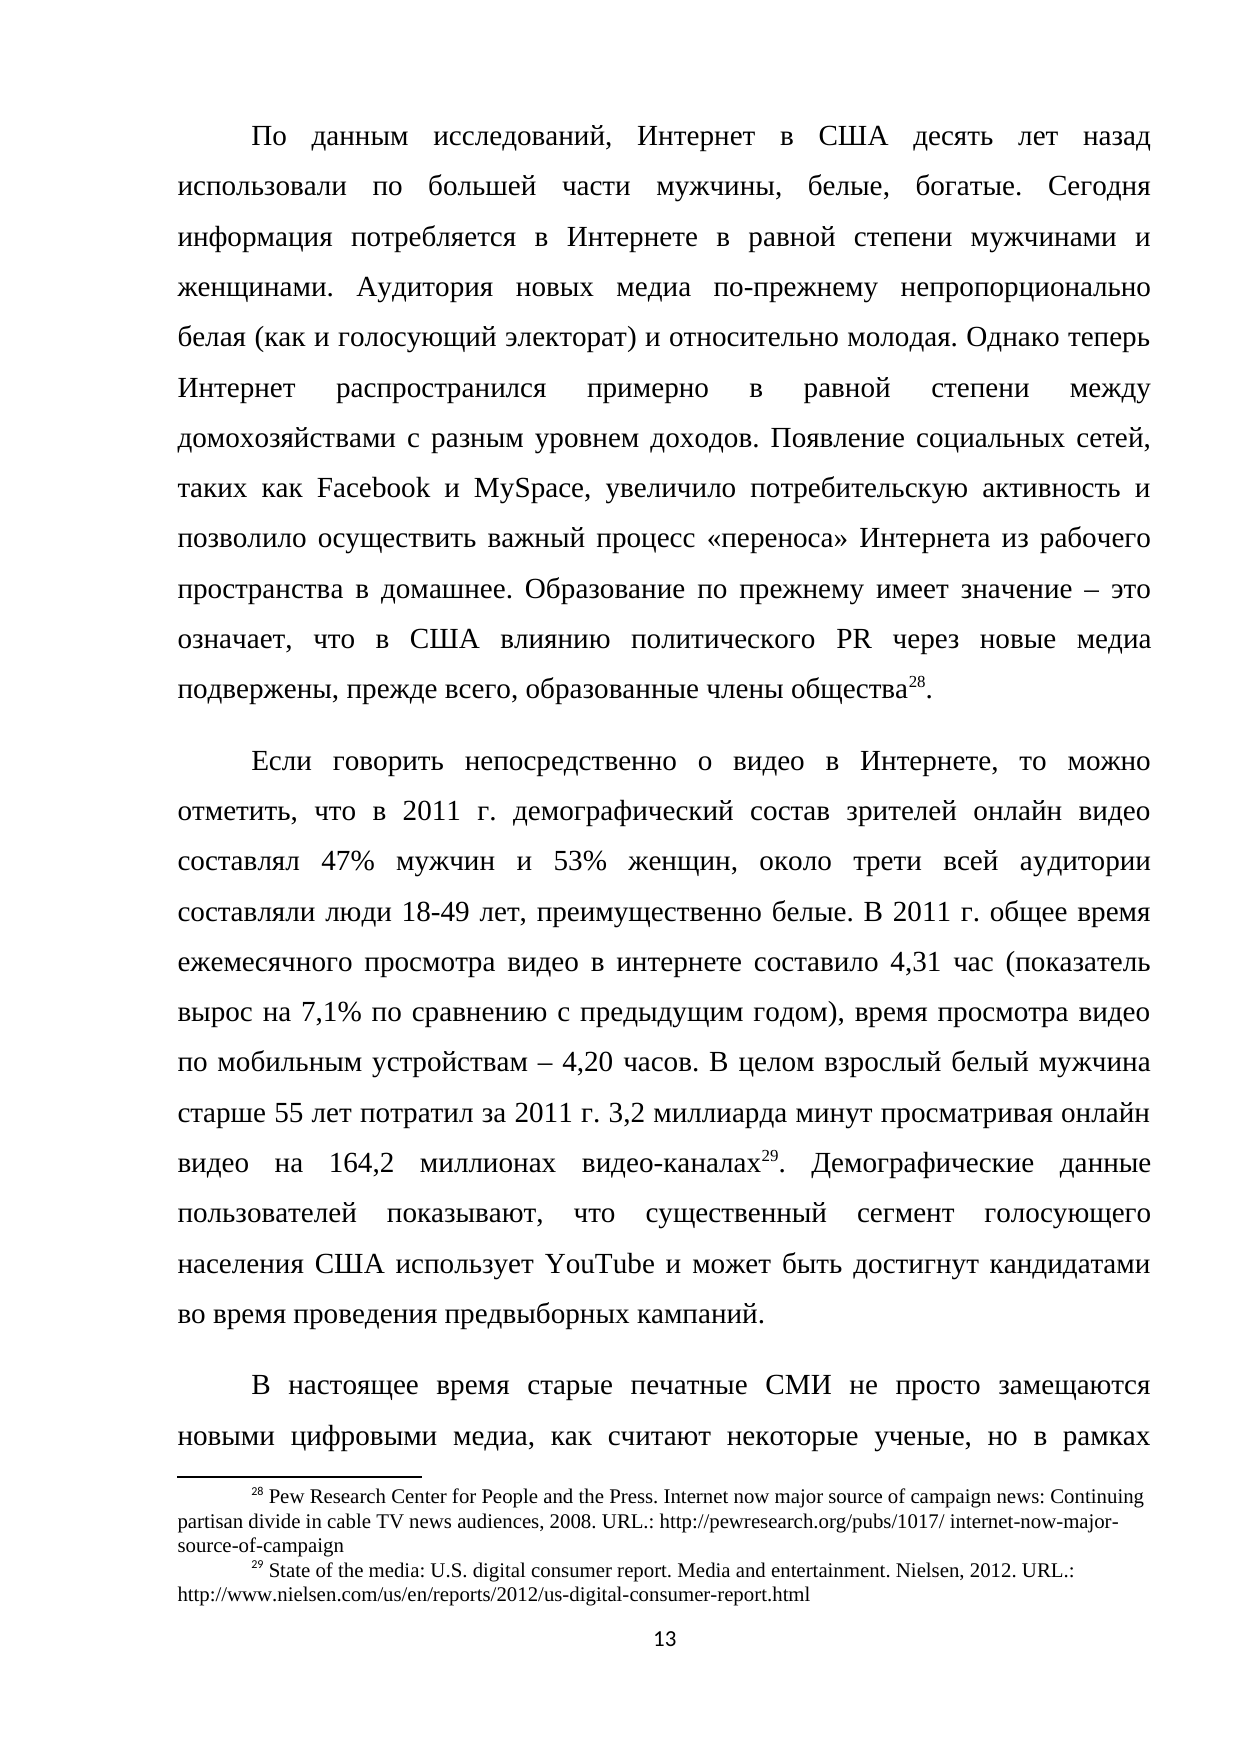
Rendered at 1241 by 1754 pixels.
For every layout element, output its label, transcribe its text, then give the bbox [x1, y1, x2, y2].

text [177, 1367, 1152, 1451]
text По данным исследований, Интернет в США десять лет назад использовали по большей части мужчины, белые, богатые. Сегодня информация потребляется в Интернете в равной степени мужчинами и женщинами. Аудитория новых медиа по-прежнему непропорционально белая (как и голосующий электорат) и относительно молодая. Однако теперь Интернет распространился примерно в равной степени между домохозяйствами с разным уровнем доходов. Появление социальных сетей, таких как Facebook и MySpace, увеличило потребительскую активность и позволило осуществить важный процесс «переноса» Интернета из рабочего пространства в домашнее. Образование по прежнему имеет значение – это означает, что в США влиянию политического PR через новые медиа подвержены, прежде всего, образованные члены общества. [177, 118, 1152, 705]
text Если говорить непосредственно о видео в Интернете, то можно отметить, что в 2011 г. демографический состав зрителей онлайн видео составлял 47% мужчин и 53% женщин, около трети всей аудитории составляли люди 18-49 лет, преимущественно белые. В 2011 г. общее время ежемесячного просмотра видео в интернете составило 4,31 час (показатель вырос на 7,1% по сравнению с предыдущим годом), время просмотра видео по мобильным устройствам – 4,20 часов. В целом взрослый белый мужчина старше 55 лет потратил за 2011 г. 3,2 миллиарда минут просматривая онлайн видео на 164,2 миллионах видео-каналах. Демографические данные пользователей показывают, что существенный сегмент голосующего населения США использует YouTube и может быть достигнут кандидатами во время проведения предвыборных кампаний. [177, 743, 1152, 1330]
